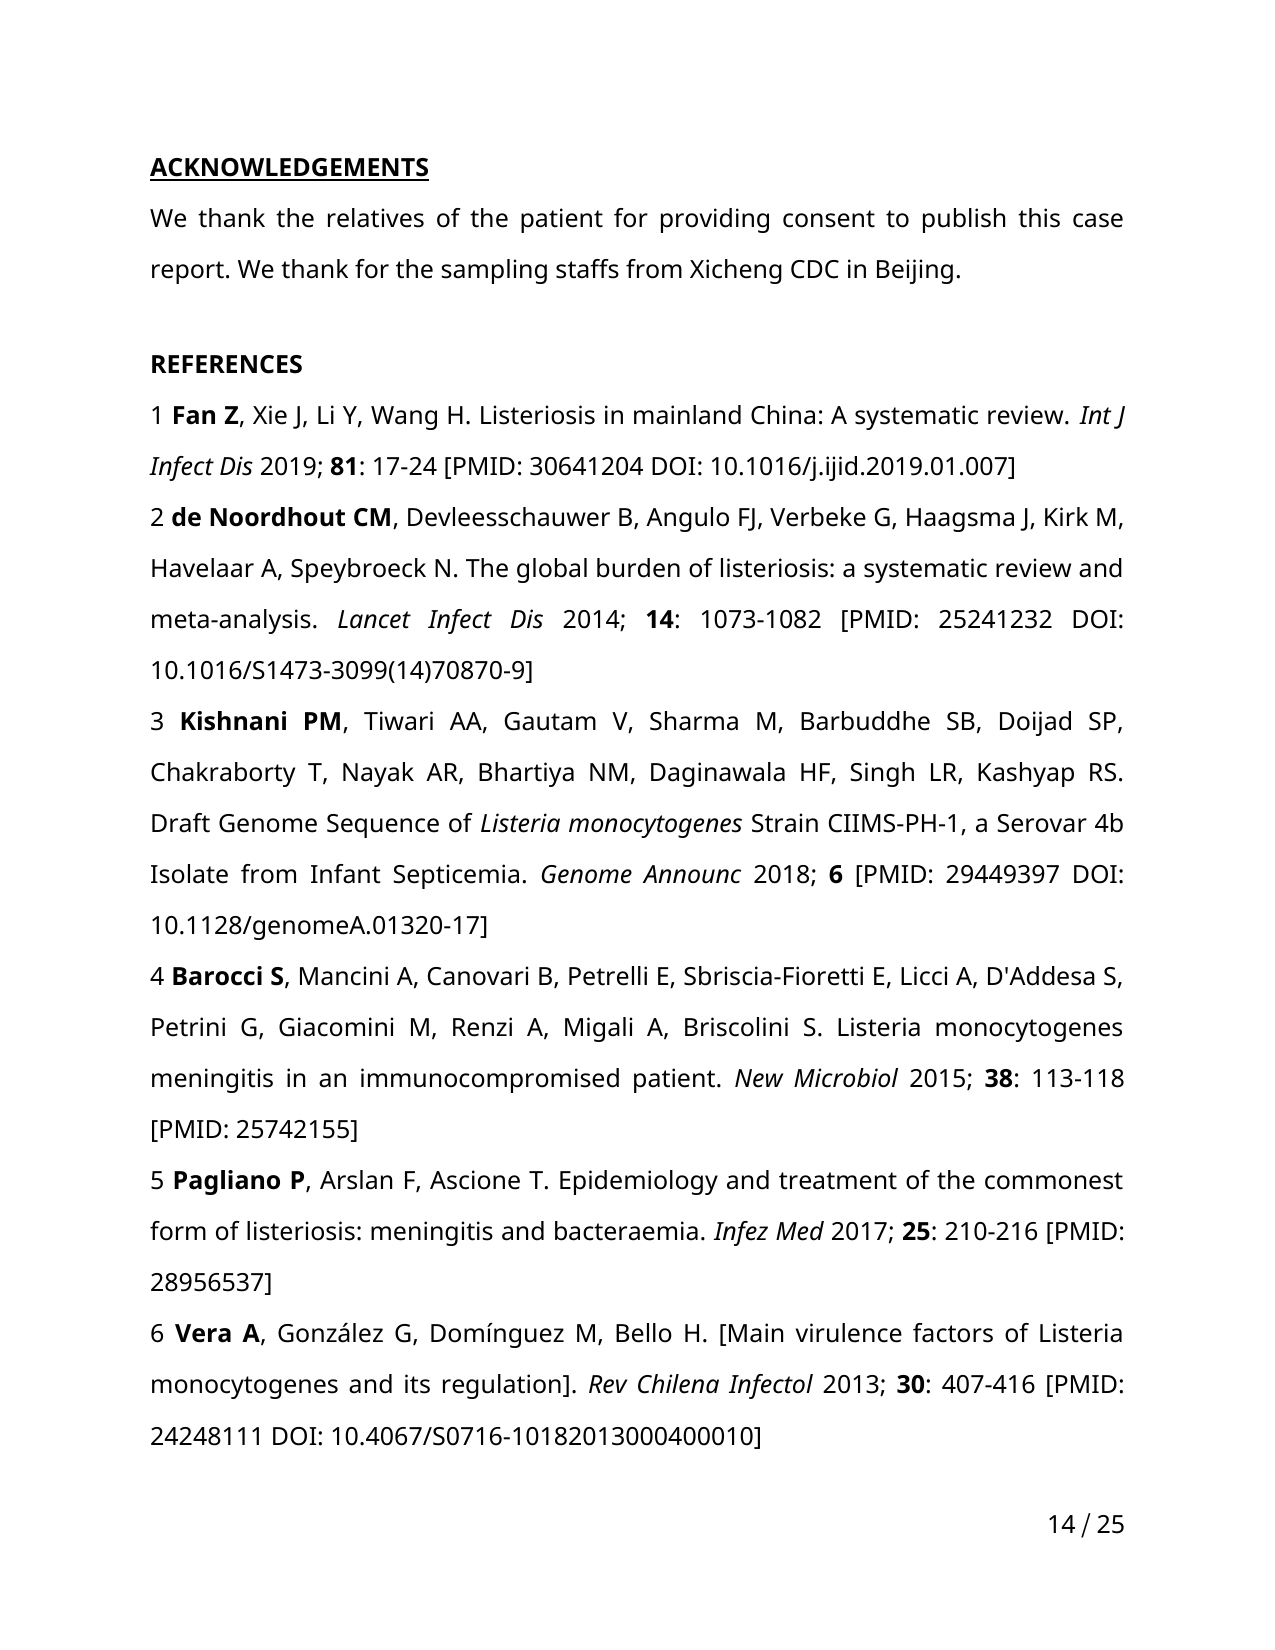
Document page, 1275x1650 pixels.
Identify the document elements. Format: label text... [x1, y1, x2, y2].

text We thank the relatives of the patient for providing consent to publish this case report. We thank for the sampling staffs from Xicheng CDC in Beijing. [150, 201, 1125, 286]
text 1 Fan Z, Xie J, Li Y, Wang H. Listeriosis in mainland China: A systematic review. Int J Infect Dis 2019; 81: 17-24 [PMID: 30641204 DOI: 10.1016/j.ijid.2019.01.007] [150, 397, 1125, 482]
text ACKNOWLEDGEMENTS [150, 150, 1125, 184]
text 3 Kishnani PM, Tiwari AA, Gautam V, Sharma M, Barbuddhe SB, Doijad SP, Chakraborty T, Nayak AR, Bhartiya NM, Daginawala HF, Singh LR, Kashyap RS. Draft Genome Sequence of Listeria monocytogenes Strain CIIMS-PH-1, a Serovar 4b Isolate from Infant Septicemia. Genome Announc 2018; 6 [PMID: 29449397 DOI: 10.1128/genomeA.01320-17] [150, 703, 1125, 942]
text REFERENCES [150, 346, 1125, 380]
text 5 Pagliano P, Arslan F, Ascione T. Epidemiology and treatment of the commonest form of listeriosis: meningitis and bacteraemia. Infez Med 2017; 25: 210-216 [PMID: 28956537] [150, 1163, 1125, 1299]
text 4 Barocci S, Mancini A, Canovari B, Petrelli E, Sbriscia-Fioretti E, Licci A, D'Addesa S, Petrini G, Giacomini M, Renzi A, Migali A, Briscolini S. Listeria monocytogenes meningitis in an immunocompromised patient. New Microbiol 2015; 38: 113-118 [PMID: 25742155] [150, 959, 1125, 1146]
text 2 de Noordhout CM, Devleesschauwer B, Angulo FJ, Verbeke G, Haagsma J, Kirk M, Havelaar A, Speybroeck N. The global burden of listeriosis: a systematic review and meta-analysis. Lancet Infect Dis 2014; 14: 1073-1082 [PMID: 25241232 DOI: 10.1016/S1473-3099(14)70870-9] [150, 499, 1125, 687]
text 6 Vera A, González G, Domínguez M, Bello H. [Main virulence factors of Listeria monocytogenes and its regulation]. Rev Chilena Infectol 2013; 30: 407-416 [PMID: 24248111 DOI: 10.4067/S0716-10182013000400010] [150, 1316, 1125, 1452]
